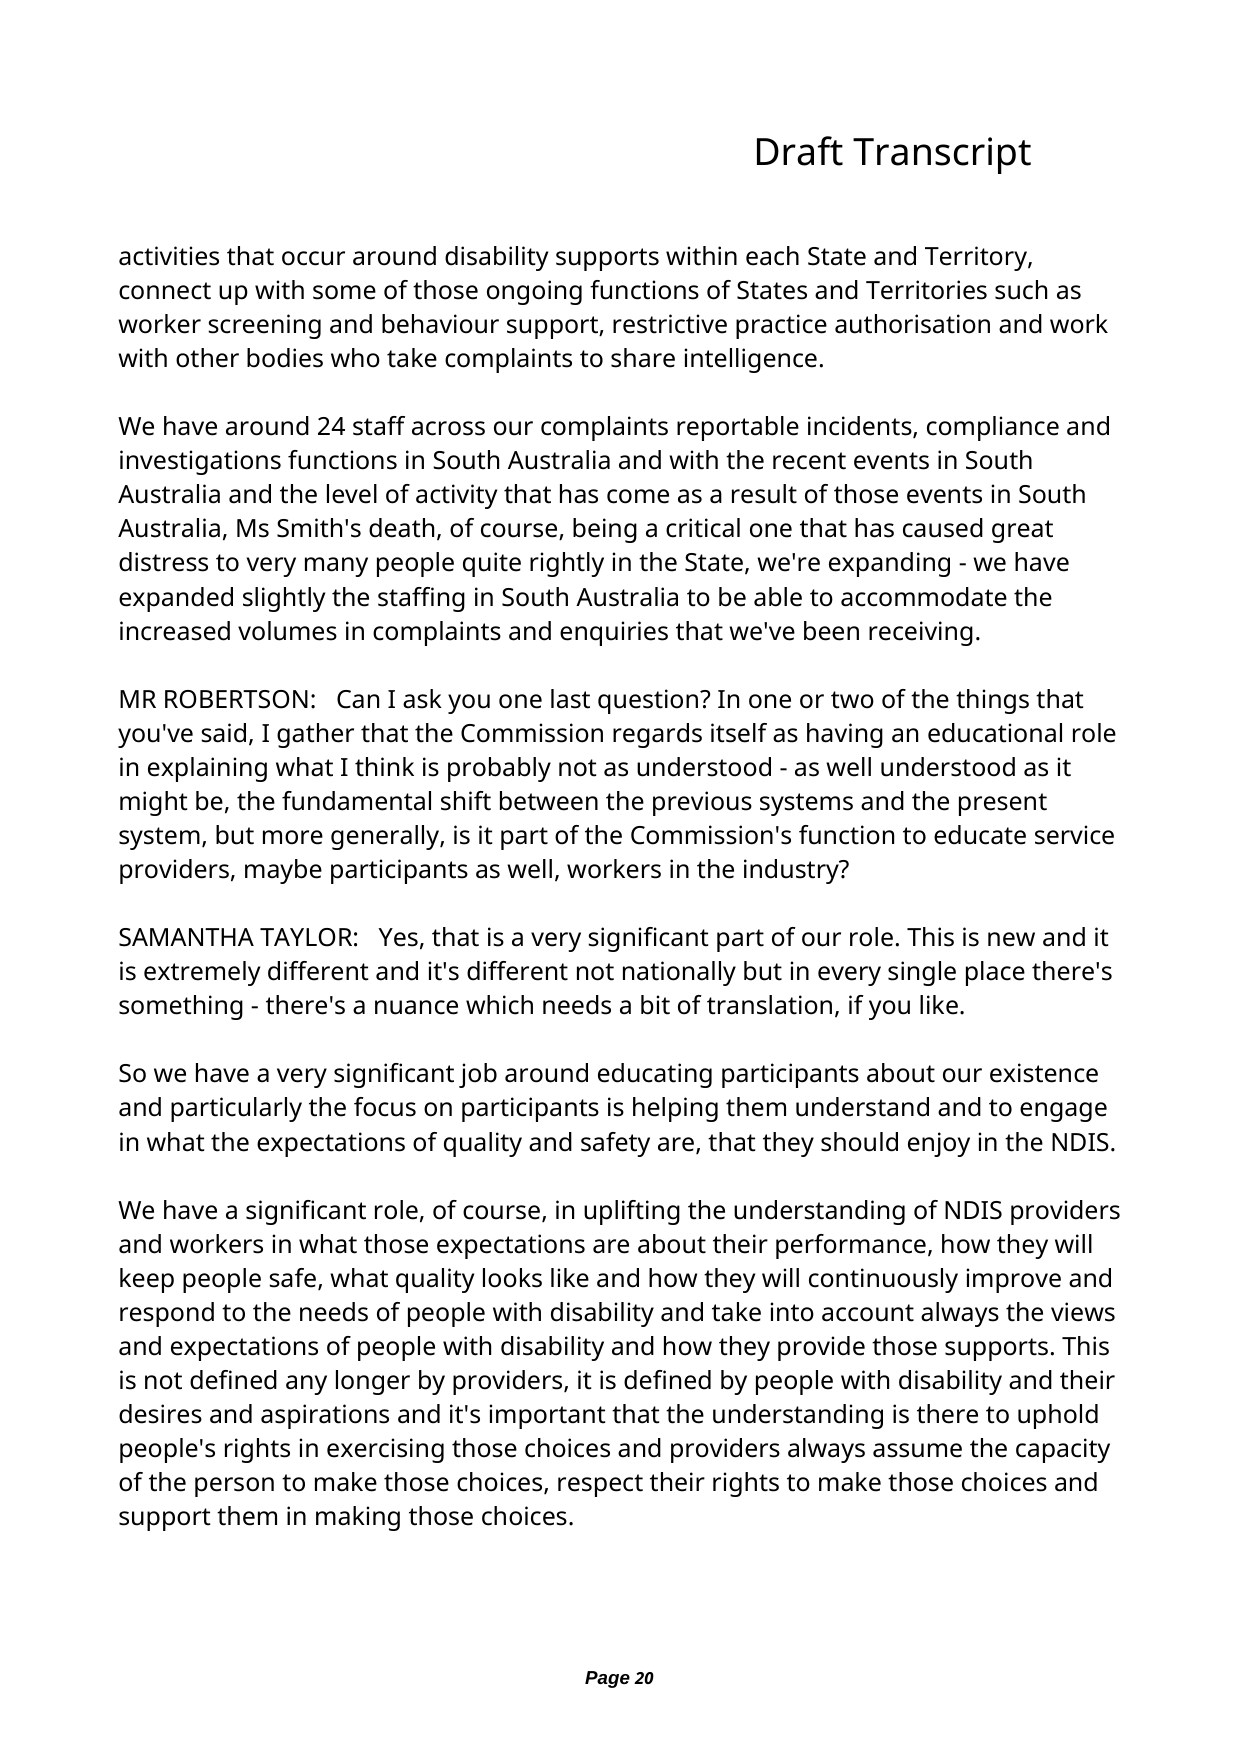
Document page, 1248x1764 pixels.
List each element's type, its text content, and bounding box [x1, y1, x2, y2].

text MR ROBERTSON: Can I ask you one last question? In one or two of the things that you've said, I gather that the Commission regards itself as having an educational role in explaining what I think is probably not as understood - as well understood as it might be, the fundamental shift between the previous systems and the present system, but more generally, is it part of the Commission's function to educate service providers, maybe participants as well, workers in the industry? [118, 681, 1122, 886]
text So we have a very significant job around educating participants about our existence and particularly the focus on participants is helping them understand and to engage in what the expectations of quality and safety are, that they should enjoy in the NDIS. [118, 1056, 1122, 1158]
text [118, 238, 1122, 375]
text We have a significant role, of course, in uplifting the understanding of NDIS providers and workers in what those expectations are about their performance, how they will keep people safe, what quality looks like and how they will continuously improve and respond to the needs of people with disability and take into account always the views and expectations of people with disability and how they provide those supports. This is not defined any longer by providers, it is defined by people with disability and their desires and aspirations and it's important that the understanding is there to uphold people's rights in exercising those choices and providers always assume the capacity of the person to make those choices, respect their rights to make those choices and support them in making those choices. [118, 1192, 1122, 1533]
text We have around 24 staff across our complaints reportable incidents, compliance and investigations functions in South Australia and with the recent events in South Australia and the level of activity that has come as a result of those events in South Australia, Ms Smith's death, of course, being a critical one that has caused great distress to very many people quite rightly in the State, we're expanding - we have expanded slightly the staffing in South Australia to be able to accommodate the increased volumes in complaints and enquiries that we've been receiving. [118, 409, 1122, 647]
text SAMANTHA TAYLOR: Yes, that is a very significant part of our role. This is new and it is extremely different and it's different not nationally but in every single place there's something - there's a nuance which needs a bit of translation, if you like. [118, 920, 1122, 1022]
